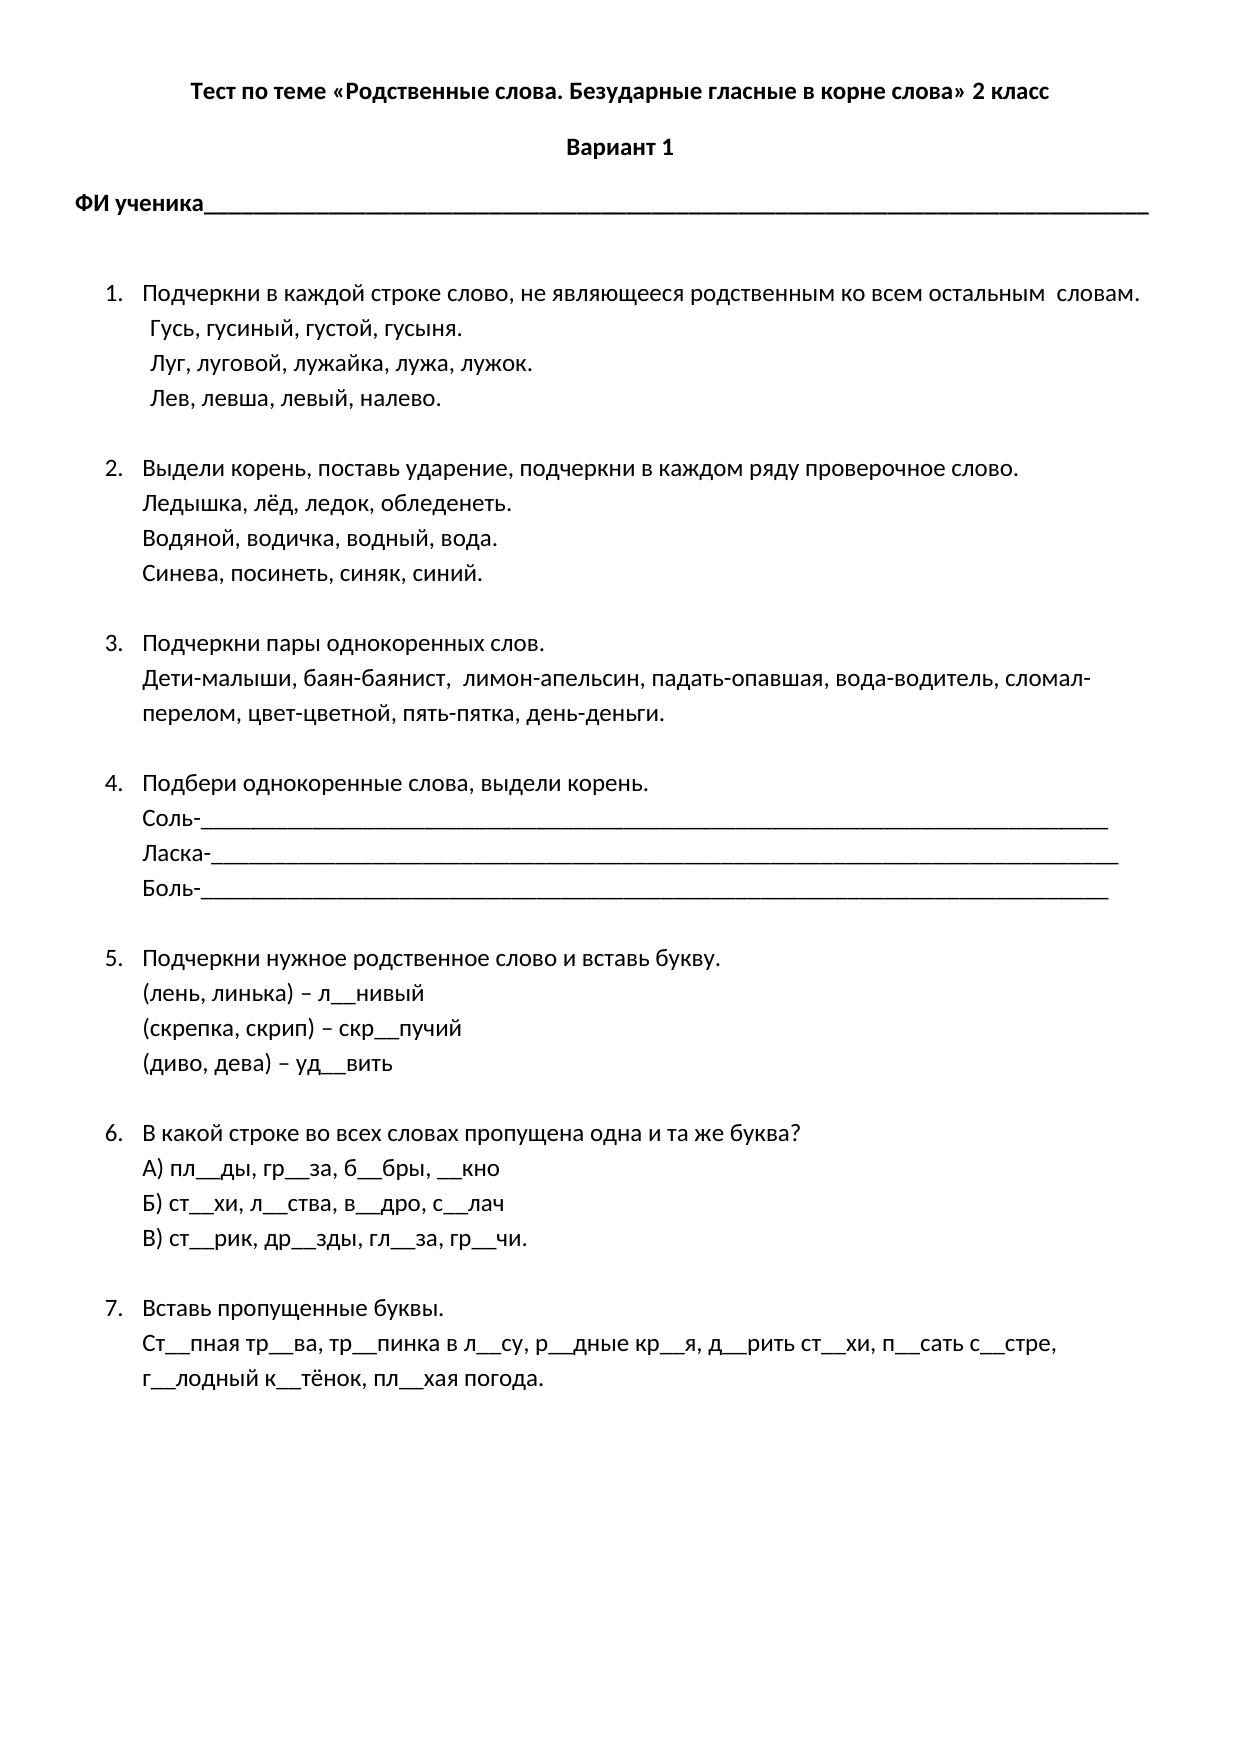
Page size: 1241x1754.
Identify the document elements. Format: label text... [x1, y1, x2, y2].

list Синева, посинеть, синяк, синий. [142, 557, 1165, 588]
list Подбери однокоренные слова, выдели корень. [104, 767, 1165, 798]
list (скрепка, скрип) – скр__пучий [142, 1012, 1165, 1043]
list Соль-_________________________________________________________________________ [142, 802, 1165, 833]
list Лев, левша, левый, налево. [150, 382, 1165, 413]
list Луг, луговой, лужайка, лужа, лужок. [150, 347, 1165, 378]
list Гусь, гусиный, густой, гусыня. [150, 312, 1165, 343]
list Подчеркни нужное родственное слово и вставь букву. [104, 942, 1165, 973]
list Подчеркни в каждой строке слово, не являющееся родственным ко всем остальным словам. [104, 277, 1165, 308]
list Ст__пная тр__ва, тр__пинка в л__су, р__дные кр__я, д__рить ст__хи, п__сать с__стре, г__лодный к__тёнок, пл__хая погода. [142, 1327, 1165, 1393]
list (диво, дева) – уд__вить [142, 1047, 1165, 1078]
list Ласка-_________________________________________________________________________ [142, 837, 1165, 868]
text ФИ ученика____________________________________________________________________________ [75, 187, 1165, 217]
list В какой строке во всех словах пропущена одна и та же буква? [104, 1117, 1165, 1148]
list А) пл__ды, гр__за, б__бры, __кно [142, 1152, 1165, 1183]
list Б) ст__хи, л__ства, в__дро, с__лач [142, 1187, 1165, 1218]
text Тест по теме «Родственные слова. Безударные гласные в корне слова» 2 класс [75, 75, 1165, 106]
list Боль-_________________________________________________________________________ [142, 872, 1165, 903]
list Подчеркни пары однокоренных слов. [104, 627, 1165, 658]
list В) ст__рик, др__зды, гл__за, гр__чи. [142, 1222, 1165, 1253]
list Ледышка, лёд, ледок, обледенеть. [142, 487, 1165, 518]
list Выдели корень, поставь ударение, подчеркни в каждом ряду проверочное слово. [104, 452, 1165, 483]
list Вставь пропущенные буквы. [104, 1292, 1165, 1323]
list Водяной, водичка, водный, вода. [142, 522, 1165, 553]
list (лень, линька) – л__нивый [142, 977, 1165, 1008]
list Дети-малыши, баян-баянист, лимон-апельсин, падать-опавшая, вода-водитель, сломал-перелом, цвет-цветной, пять-пятка, день-деньги. [142, 662, 1165, 728]
text Вариант 1 [75, 131, 1165, 161]
